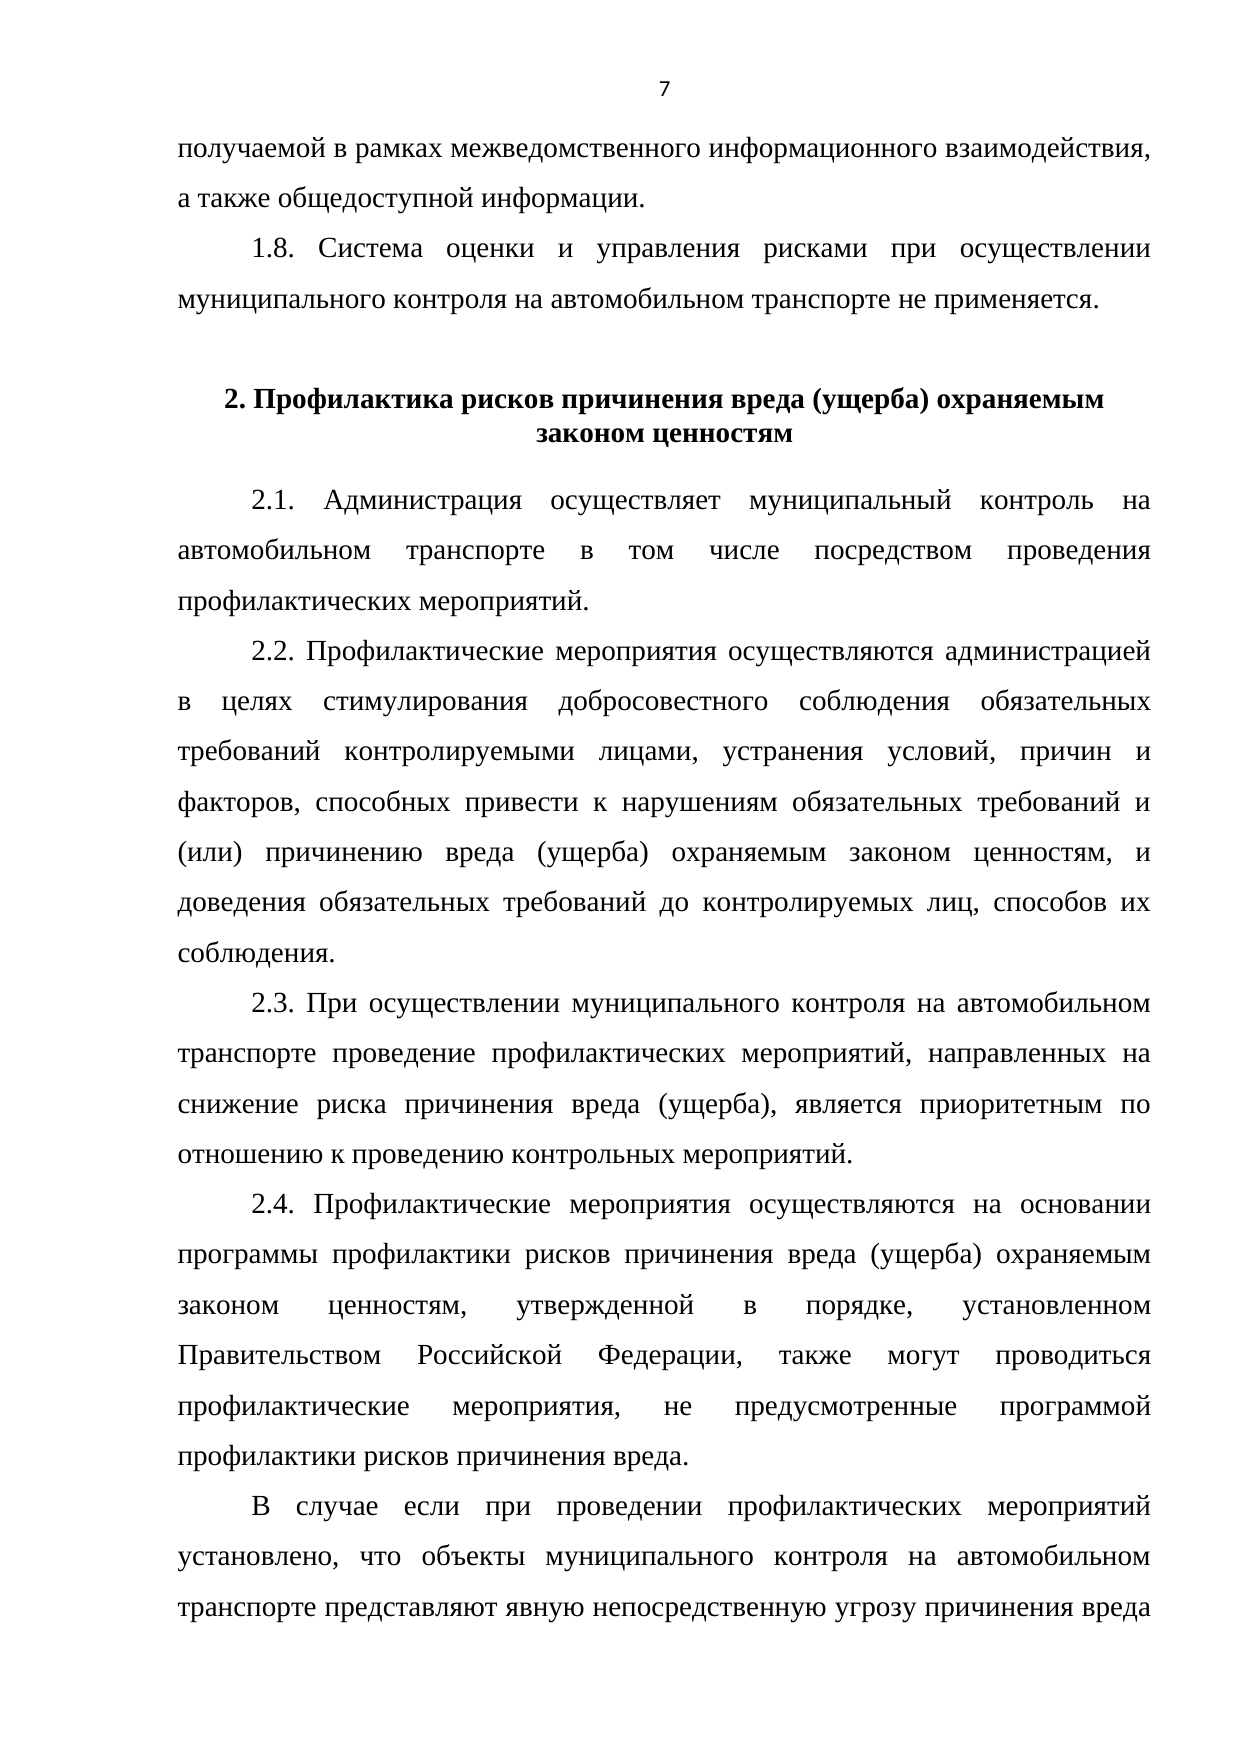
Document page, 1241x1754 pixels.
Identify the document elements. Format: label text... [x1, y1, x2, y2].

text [177, 130, 1152, 214]
text 1.8. Система оценки и управления рисками при осуществлении муниципального контроля на автомобильном транспорте не применяется. [177, 230, 1152, 314]
text 2.2. Профилактические мероприятия осуществляются администрацией в целях стимулирования добросовестного соблюдения обязательных требований контролируемыми лицами, устранения условий, причин и факторов, способных привести к нарушениям обязательных требований и (или) причинению вреда (ущерба) охраняемым законом ценностям, и доведения обязательных требований до контролируемых лиц, способов их соблюдения. [177, 633, 1152, 968]
text 2.3. При осуществлении муниципального контроля на автомобильном транспорте проведение профилактических мероприятий, направленных на снижение риска причинения вреда (ущерба), является приоритетным по отношению к проведению контрольных мероприятий. [177, 985, 1152, 1169]
text 2. Профилактика рисков причинения вреда (ущерба) охраняемым законом ценностям [177, 381, 1152, 448]
text 2.1. Администрация осуществляет муниципальный контроль на автомобильном транспорте в том числе посредством проведения профилактических мероприятий. [177, 482, 1152, 616]
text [177, 1488, 1152, 1622]
text 2.4. Профилактические мероприятия осуществляются на основании программы профилактики рисков причинения вреда (ущерба) охраняемым законом ценностям, утвержденной в порядке, установленном Правительством Российской Федерации, также могут проводиться профилактические мероприятия, не предусмотренные программой профилактики рисков причинения вреда. [177, 1186, 1152, 1471]
